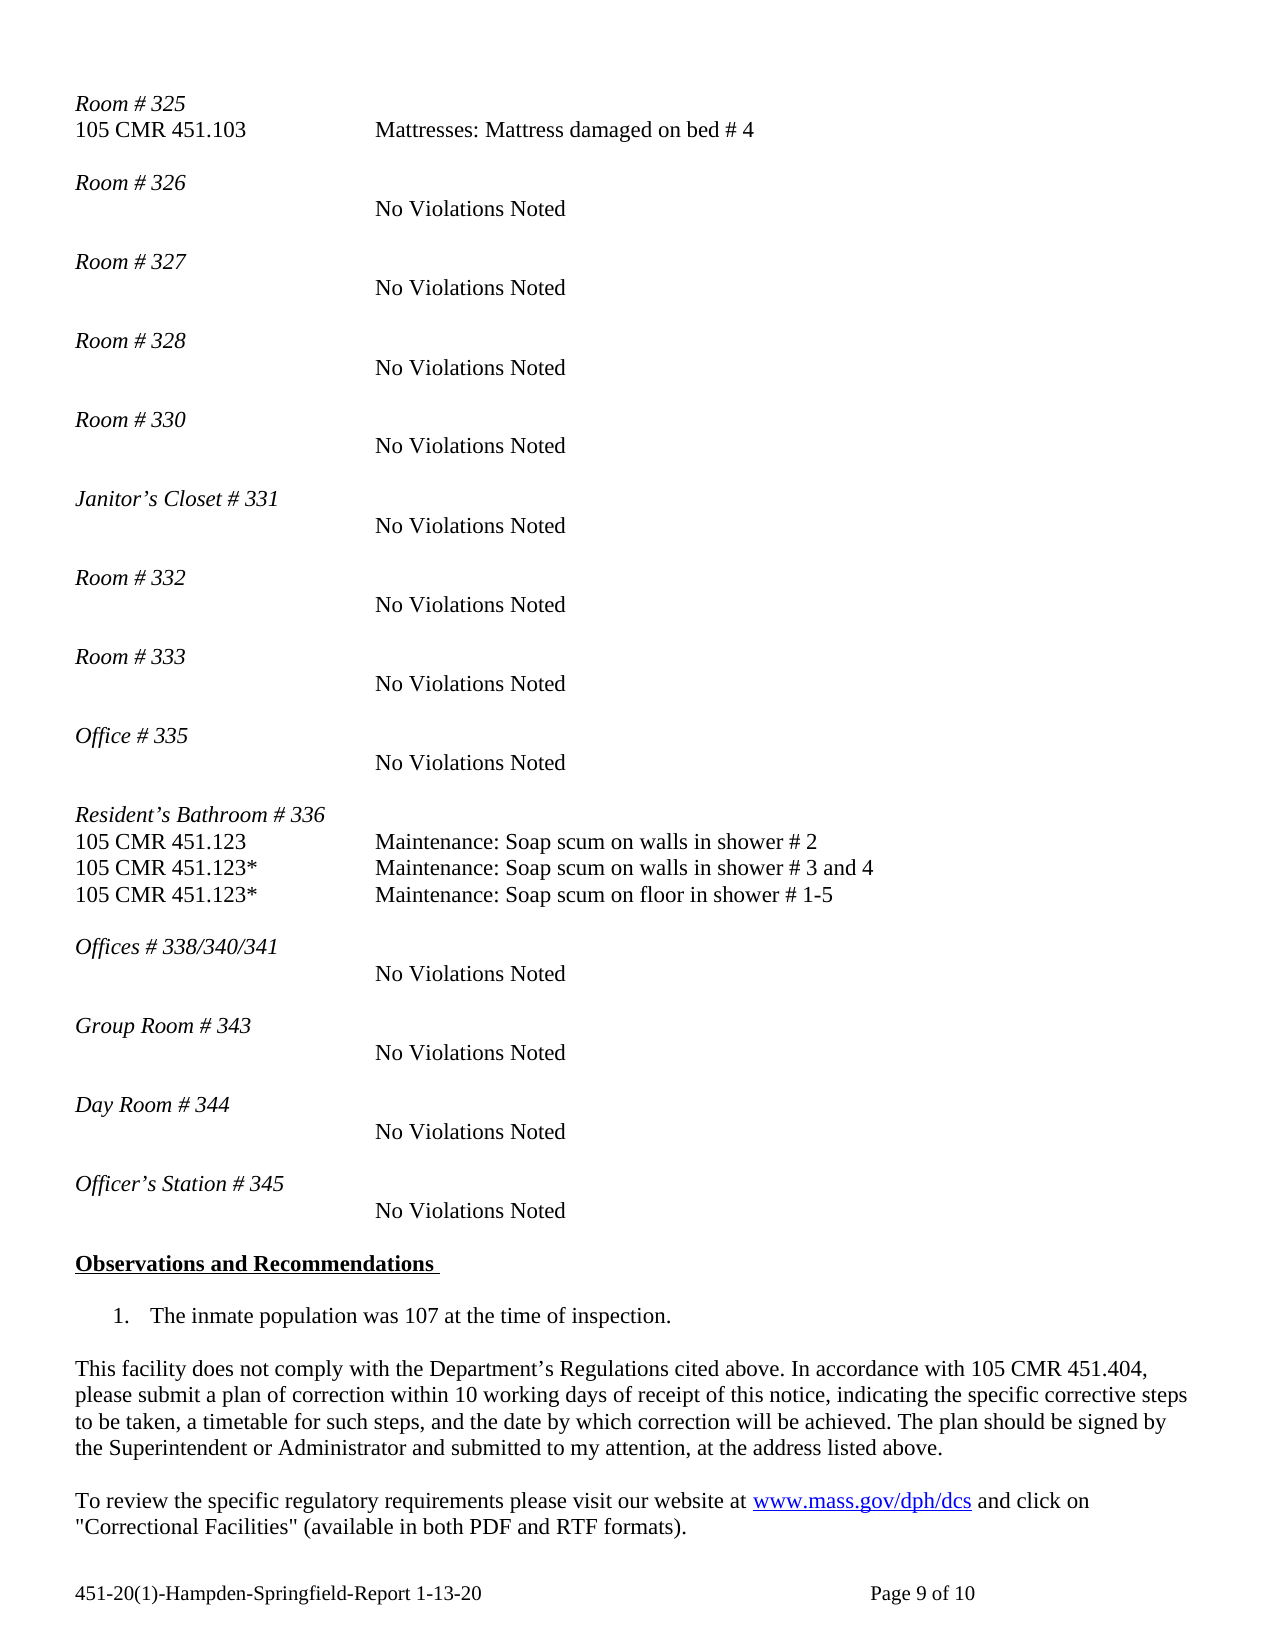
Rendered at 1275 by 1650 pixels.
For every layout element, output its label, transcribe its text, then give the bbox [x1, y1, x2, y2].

text No Violations Noted [75, 1197, 1200, 1223]
text Room # 333 [75, 643, 1200, 670]
text Room # 327 [75, 248, 1200, 274]
text No Violations Noted [75, 274, 1200, 301]
text 105 CMR 451.103 Mattresses: Mattress damaged on bed # 4 [75, 116, 1200, 143]
text Resident’s Bathroom # 336 [75, 802, 1200, 828]
text No Violations Noted [75, 433, 1200, 459]
text 105 CMR 451.123 Maintenance: Soap scum on walls in shower # 2 [75, 828, 1200, 854]
text Room # 330 [75, 406, 1200, 433]
text Observations and Recommendations [75, 1249, 1200, 1276]
text Room # 325 [75, 90, 1200, 116]
text No Violations Noted [75, 195, 1200, 222]
list The inmate population was 107 at the time of inspection. [112, 1302, 1200, 1329]
text Room # 326 [75, 169, 1200, 195]
text No Violations Noted [75, 1118, 1200, 1144]
text Room # 332 [75, 564, 1200, 591]
text No Violations Noted [75, 670, 1200, 696]
text No Violations Noted [75, 353, 1200, 380]
text Officer’s Station # 345 [75, 1171, 1200, 1197]
text Offices # 338/340/341 [75, 933, 1200, 960]
text No Violations Noted [75, 749, 1200, 775]
text 105 CMR 451.123* Maintenance: Soap scum on walls in shower # 3 and 4 [75, 854, 1200, 881]
text No Violations Noted [75, 512, 1200, 538]
text No Violations Noted [75, 1039, 1200, 1065]
text This facility does not comply with the Department’s Regulations cited above. In accordance with 105 CMR 451.404, please submit a plan of correction within 10 working days of receipt of this notice, indicating the specific corrective steps to be taken, a timetable for such steps, and the date by which correction will be achieved. The plan should be signed by the Superintendent or Administrator and submitted to my attention, at the address listed above. [75, 1355, 1200, 1460]
text 105 CMR 451.123* Maintenance: Soap scum on floor in shower # 1-5 [75, 881, 1200, 907]
text Day Room # 344 [75, 1091, 1200, 1118]
text Group Room # 343 [75, 1012, 1200, 1039]
text To review the specific regulatory requirements please visit our website at www.mass.gov/dph/dcs and click on "Correctional Facilities" (available in both PDF and RTF formats). [75, 1487, 1200, 1539]
text No Violations Noted [75, 960, 1200, 986]
text Room # 328 [75, 327, 1200, 353]
text Janitor’s Closet # 331 [75, 485, 1200, 512]
text Office # 335 [75, 722, 1200, 749]
text No Violations Noted [75, 591, 1200, 617]
